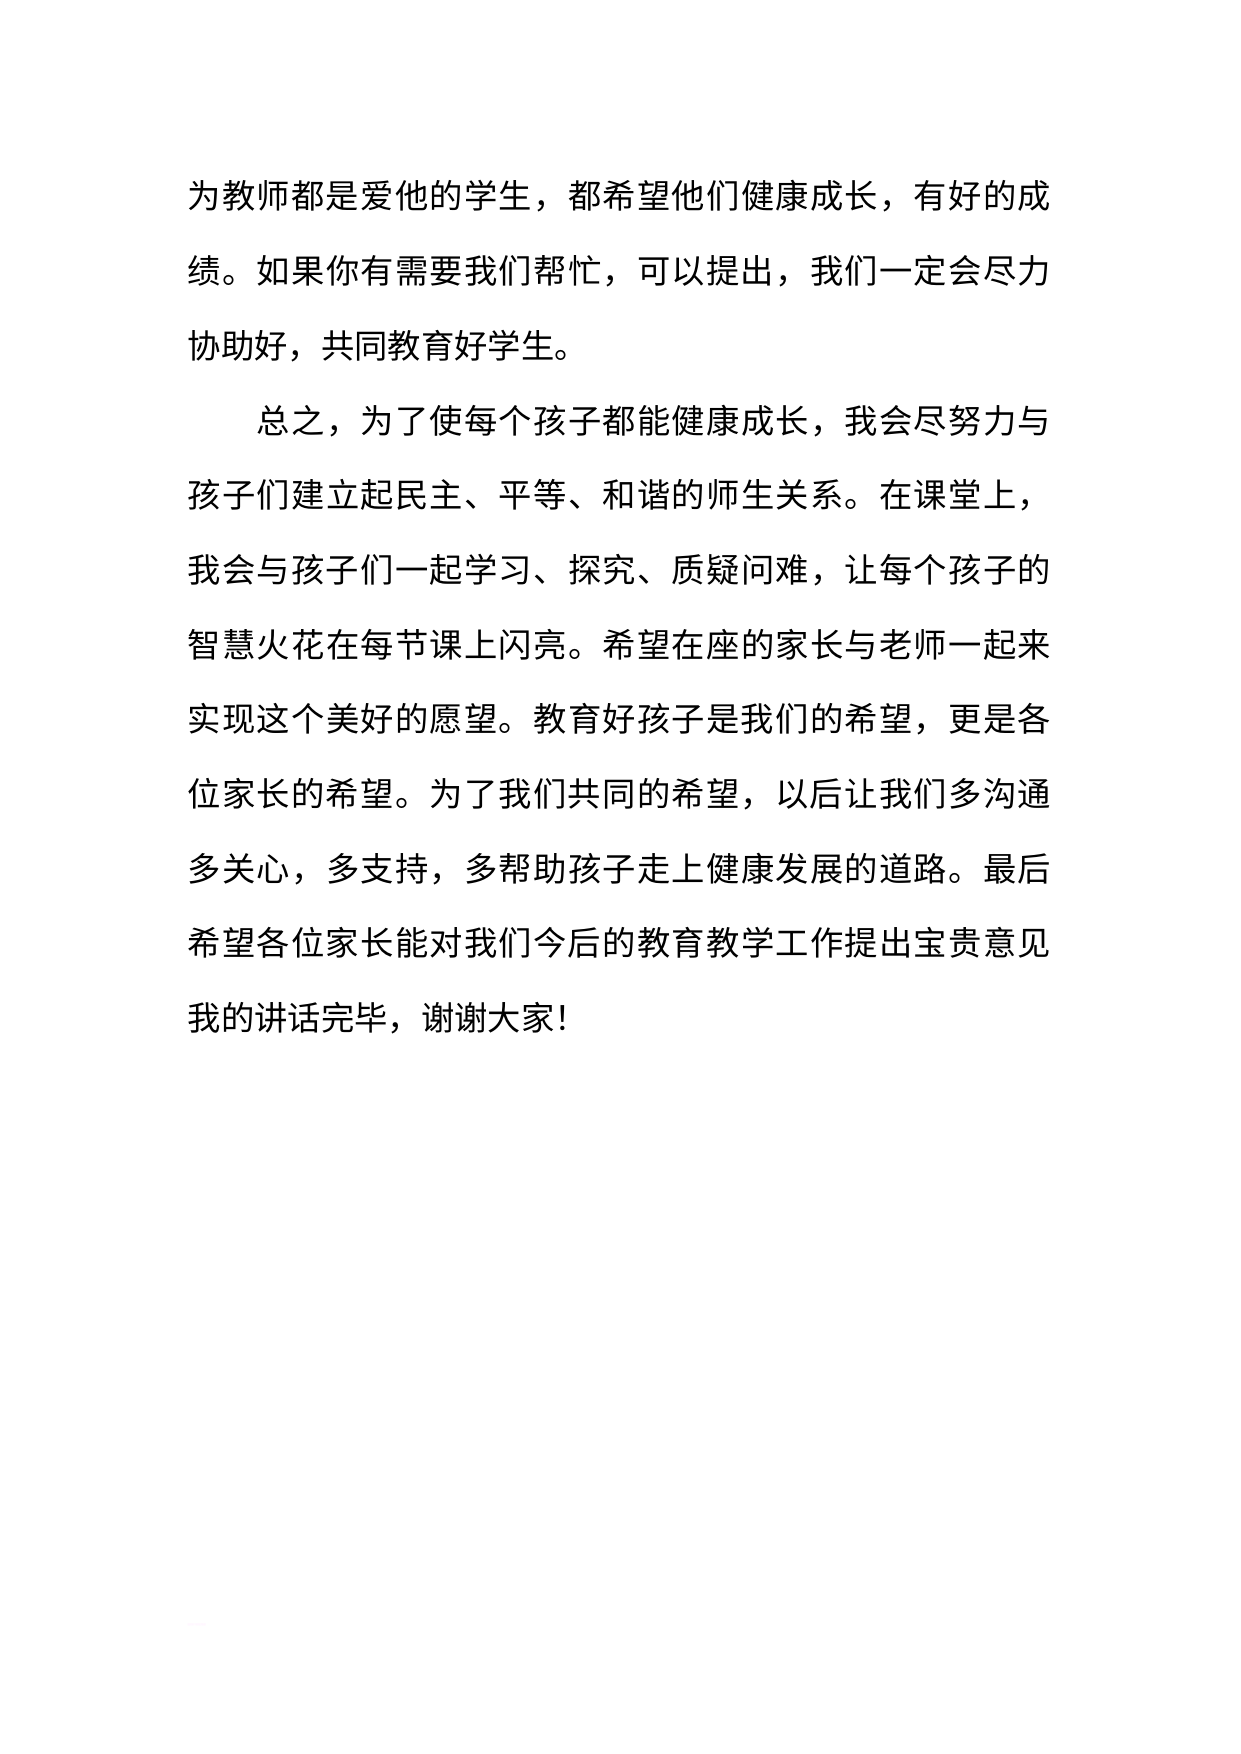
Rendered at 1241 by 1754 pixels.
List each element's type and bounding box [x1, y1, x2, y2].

text [187, 162, 1053, 1048]
